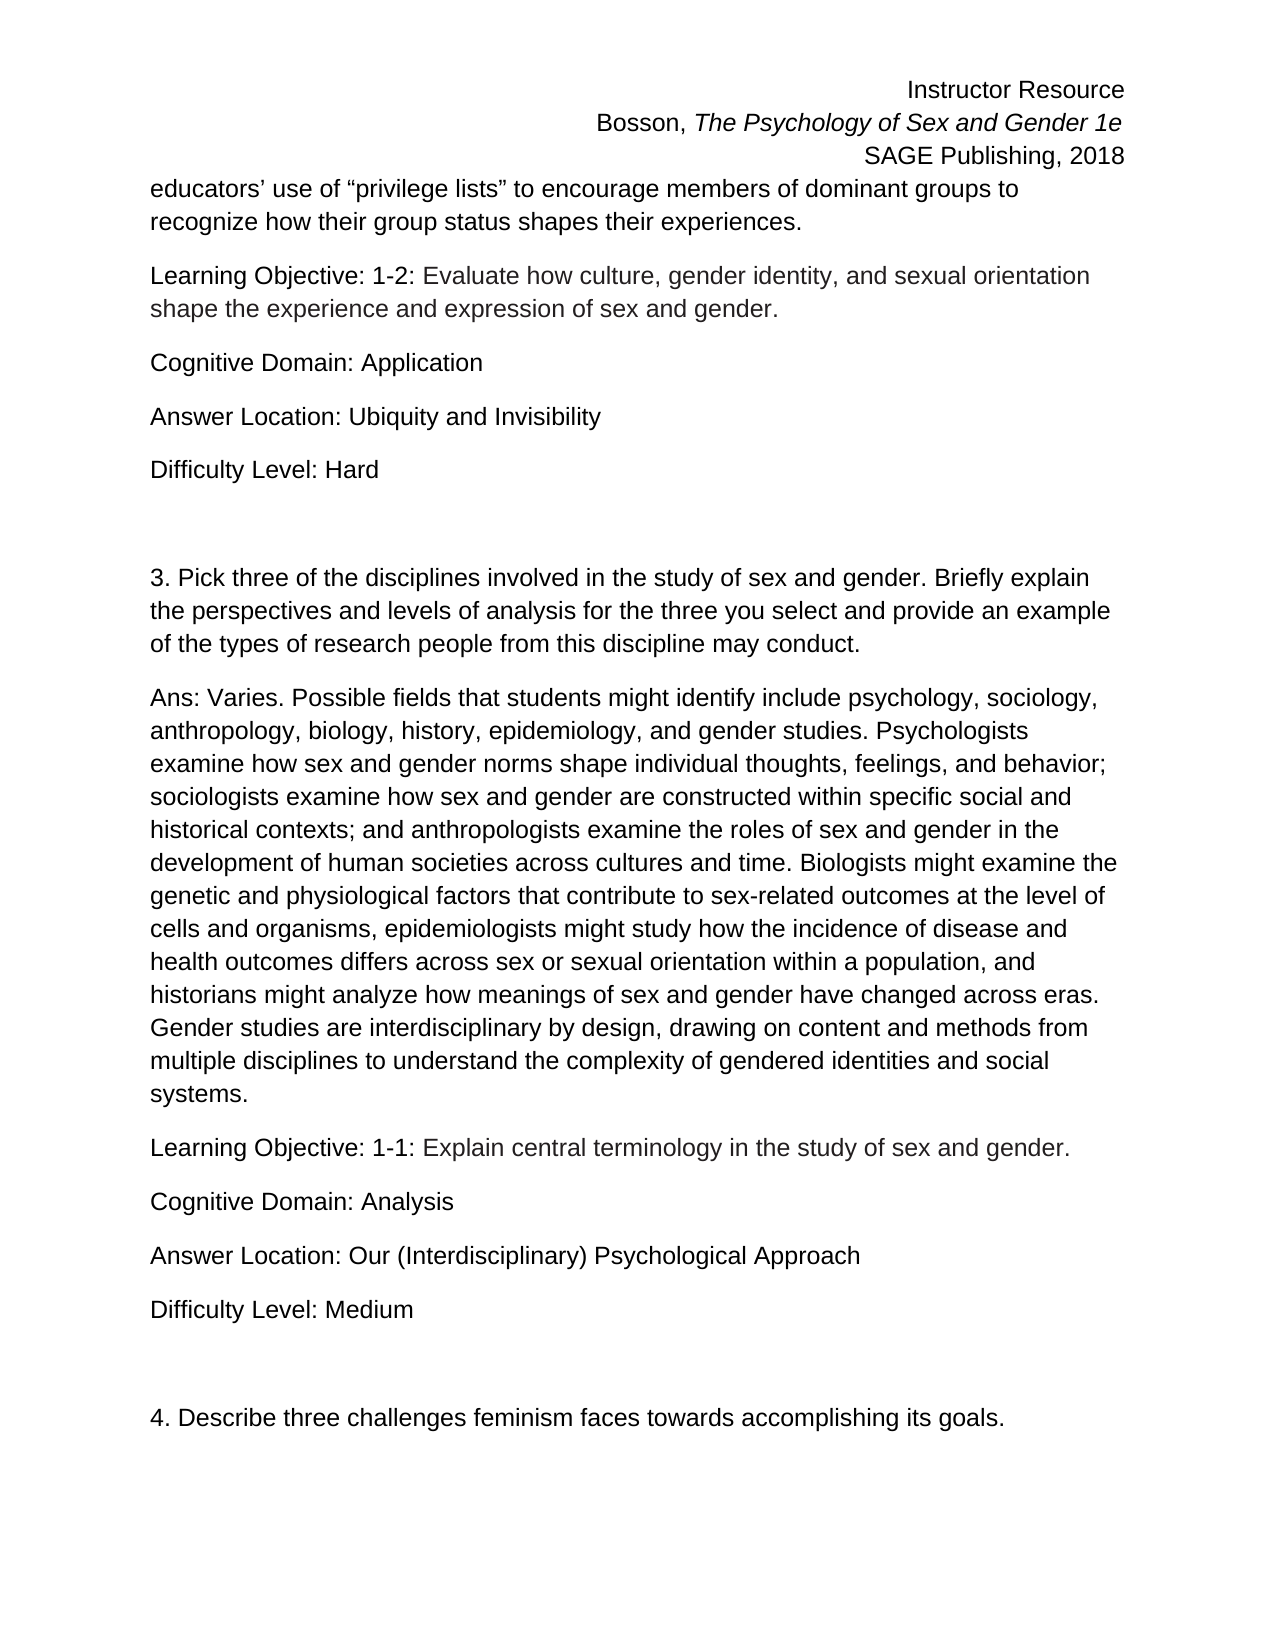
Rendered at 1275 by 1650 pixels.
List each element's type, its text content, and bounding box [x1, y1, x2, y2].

text Difficulty Level: Hard [150, 456, 1125, 484]
text Cognitive Domain: Application [150, 348, 1125, 377]
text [150, 174, 1125, 236]
text 4. Describe three challenges feminism faces towards accomplishing its goals. [150, 1402, 1125, 1431]
text Ans: Varies. Possible fields that students might identify include psychology, sociology, anthropology, biology, history, epidemiology, and gender studies. Psychologists examine how sex and gender norms shape individual thoughts, feelings, and behavior; sociologists examine how sex and gender are constructed within specific social and historical contexts; and anthropologists examine the roles of sex and gender in the development of human societies across cultures and time. Biologists might examine the genetic and physiological factors that contribute to sex-related outcomes at the level of cells and organisms, epidemiologists might study how the incidence of disease and health outcomes differs across sex or sexual orientation within a population, and historians might analyze how meanings of sex and gender have changed across eras. Gender studies are interdisciplinary by design, drawing on content and methods from multiple disciplines to understand the complexity of gendered identities and social systems. [150, 683, 1125, 1108]
text Cognitive Domain: Analysis [150, 1187, 1125, 1216]
text Learning Objective: 1-1: Explain central terminology in the study of sex and gender. [150, 1133, 1125, 1162]
text Answer Location: Our (Interdisciplinary) Psychological Approach [150, 1241, 1125, 1270]
text Answer Location: Ubiquity and Invisibility [150, 402, 1125, 430]
text Learning Objective: 1-2: Evaluate how culture, gender identity, and sexual orientation shape the experience and expression of sex and gender. [150, 261, 1125, 323]
text 3. Pick three of the disciplines involved in the study of sex and gender. Briefly explain the perspectives and levels of analysis for the three you select and provide an example of the types of research people from this discipline may conduct. [150, 563, 1125, 658]
text Difficulty Level: Medium [150, 1295, 1125, 1323]
